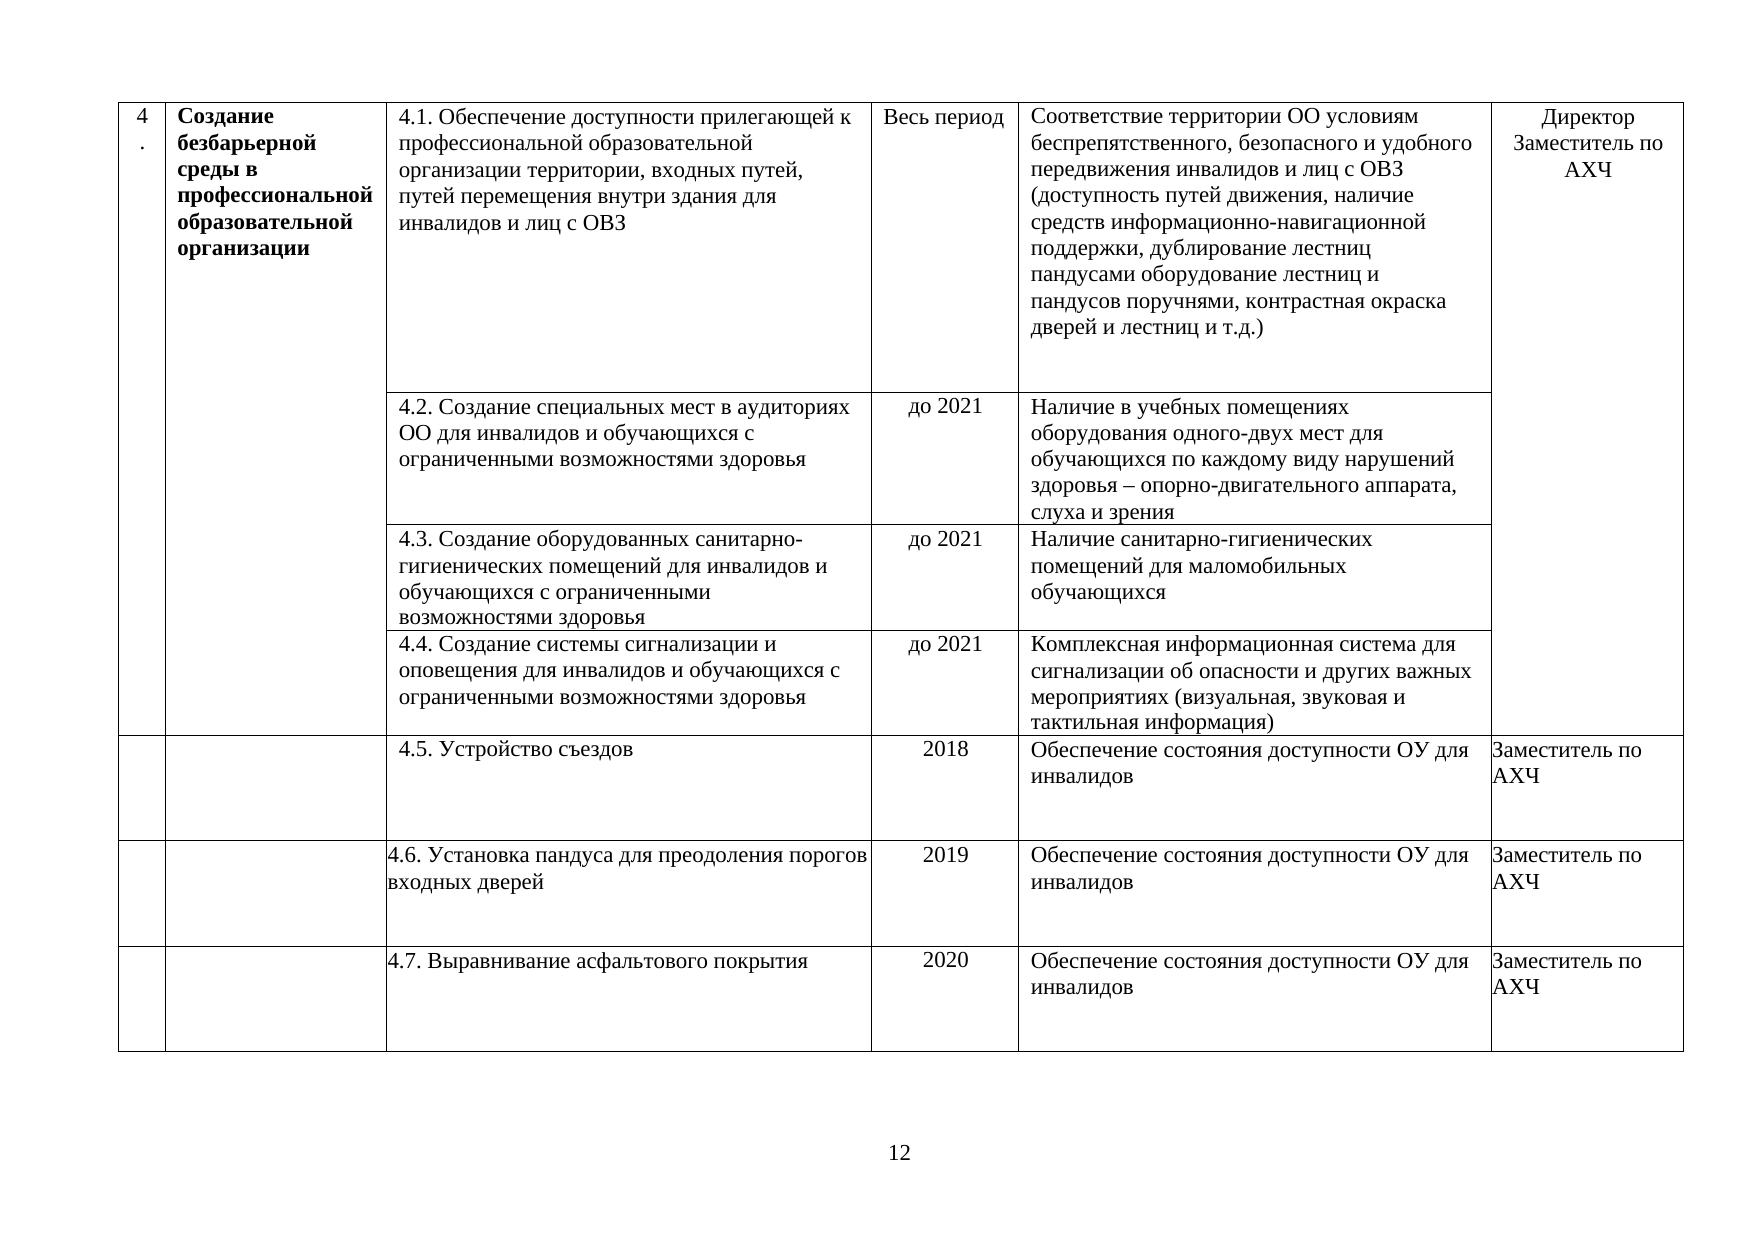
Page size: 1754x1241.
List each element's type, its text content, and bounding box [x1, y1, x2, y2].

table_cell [1019, 947, 1491, 1051]
table_cell Наличие санитарно-гигиенических помещений для маломобильных обучающихся [1019, 525, 1491, 629]
table_cell [166, 947, 386, 1051]
table_cell 4.5. Устройство съездов [387, 736, 871, 840]
table_header 4.1. Обеспечение доступности прилегающей к профессиональной образовательной организации территории, входных путей, путей перемещения внутри здания для инвалидов и лиц с ОВЗ [387, 103, 871, 392]
table_cell до 2021 [872, 631, 1018, 735]
table_cell [119, 947, 165, 1051]
table_cell [119, 841, 165, 946]
table_cell Комплексная информационная система для сигнализации об опасности и других важных мероприятиях (визуальная, звуковая и тактильная информация) [1019, 631, 1491, 735]
table_cell 2018 [872, 736, 1018, 840]
table_header Соответствие территории ОО условиям беспрепятственного, безопасного и удобного передвижения инвалидов и лиц с ОВЗ (доступность путей движения, наличие средств информационно-навигационной поддержки, дублирование лестниц пандусами оборудование лестниц и пандусов поручнями, контрастная окраска дверей и лестниц и т.д.) [1019, 103, 1491, 392]
table_cell Заместитель по АХЧ [1492, 947, 1683, 1051]
table_cell Заместитель по АХЧ [1492, 841, 1683, 946]
table_cell 4.4. Создание системы сигнализации и оповещения для инвалидов и обучающихся с ограниченными возможностями здоровья [387, 631, 871, 735]
table_header Директор Заместитель по АХЧ [1492, 103, 1683, 735]
table_cell [166, 841, 386, 946]
table_cell Наличие в учебных помещениях оборудования одного-двух мест для обучающихся по каждому виду нарушений здоровья – опорно-двигательного аппарата, слуха и зрения [1019, 393, 1491, 524]
table_cell [119, 736, 165, 840]
table_cell 4.6. Установка пандуса для преодоления порогов входных дверей [387, 841, 871, 946]
table_cell до 2021 [872, 393, 1018, 524]
table_cell 4.7. Выравнивание асфальтового покрытия [387, 947, 871, 1051]
table_cell 4.3. Создание оборудованных санитарно- гигиенических помещений для инвалидов и обучающихся с ограниченными возможностями здоровья [387, 525, 871, 629]
table_cell до 2021 [872, 525, 1018, 629]
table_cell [1019, 841, 1491, 946]
table_cell Заместитель по АХЧ [1492, 736, 1683, 840]
table_header Весь период [872, 103, 1018, 392]
table_cell 4.2. Создание специальных мест в аудиториях ОО для инвалидов и обучающихся с ограниченными возможностями здоровья [387, 393, 871, 524]
table_header Создание безбарьерной среды в профессиональной образовательной организации [166, 103, 386, 735]
table_header 4. [119, 103, 165, 735]
table_cell Обеспечение состояния доступности ОУ для инвалидов [1019, 736, 1491, 840]
table_cell 2020 [872, 947, 1018, 1051]
table_cell [166, 736, 386, 840]
table_cell 2019 [872, 841, 1018, 946]
